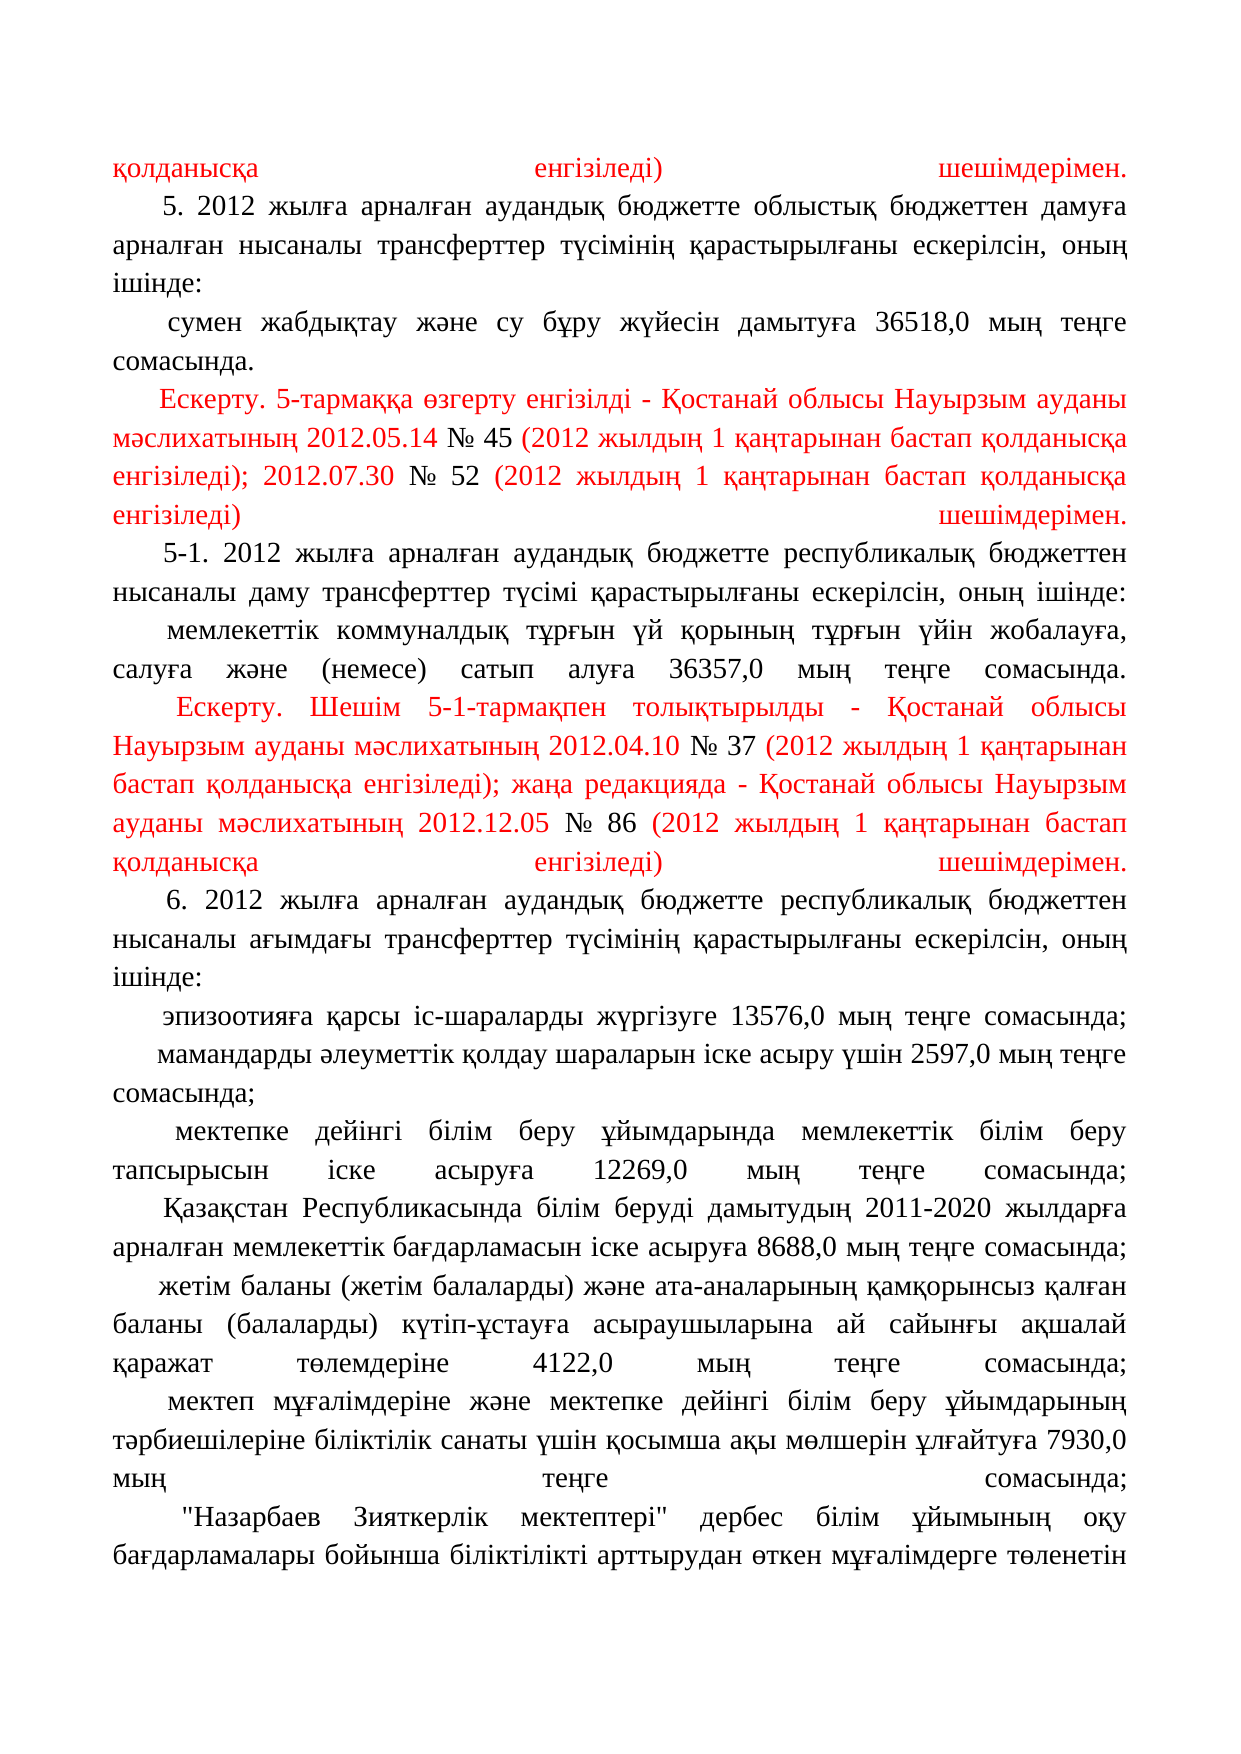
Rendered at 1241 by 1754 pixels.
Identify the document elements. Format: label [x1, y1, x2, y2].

text [112, 150, 1128, 1571]
